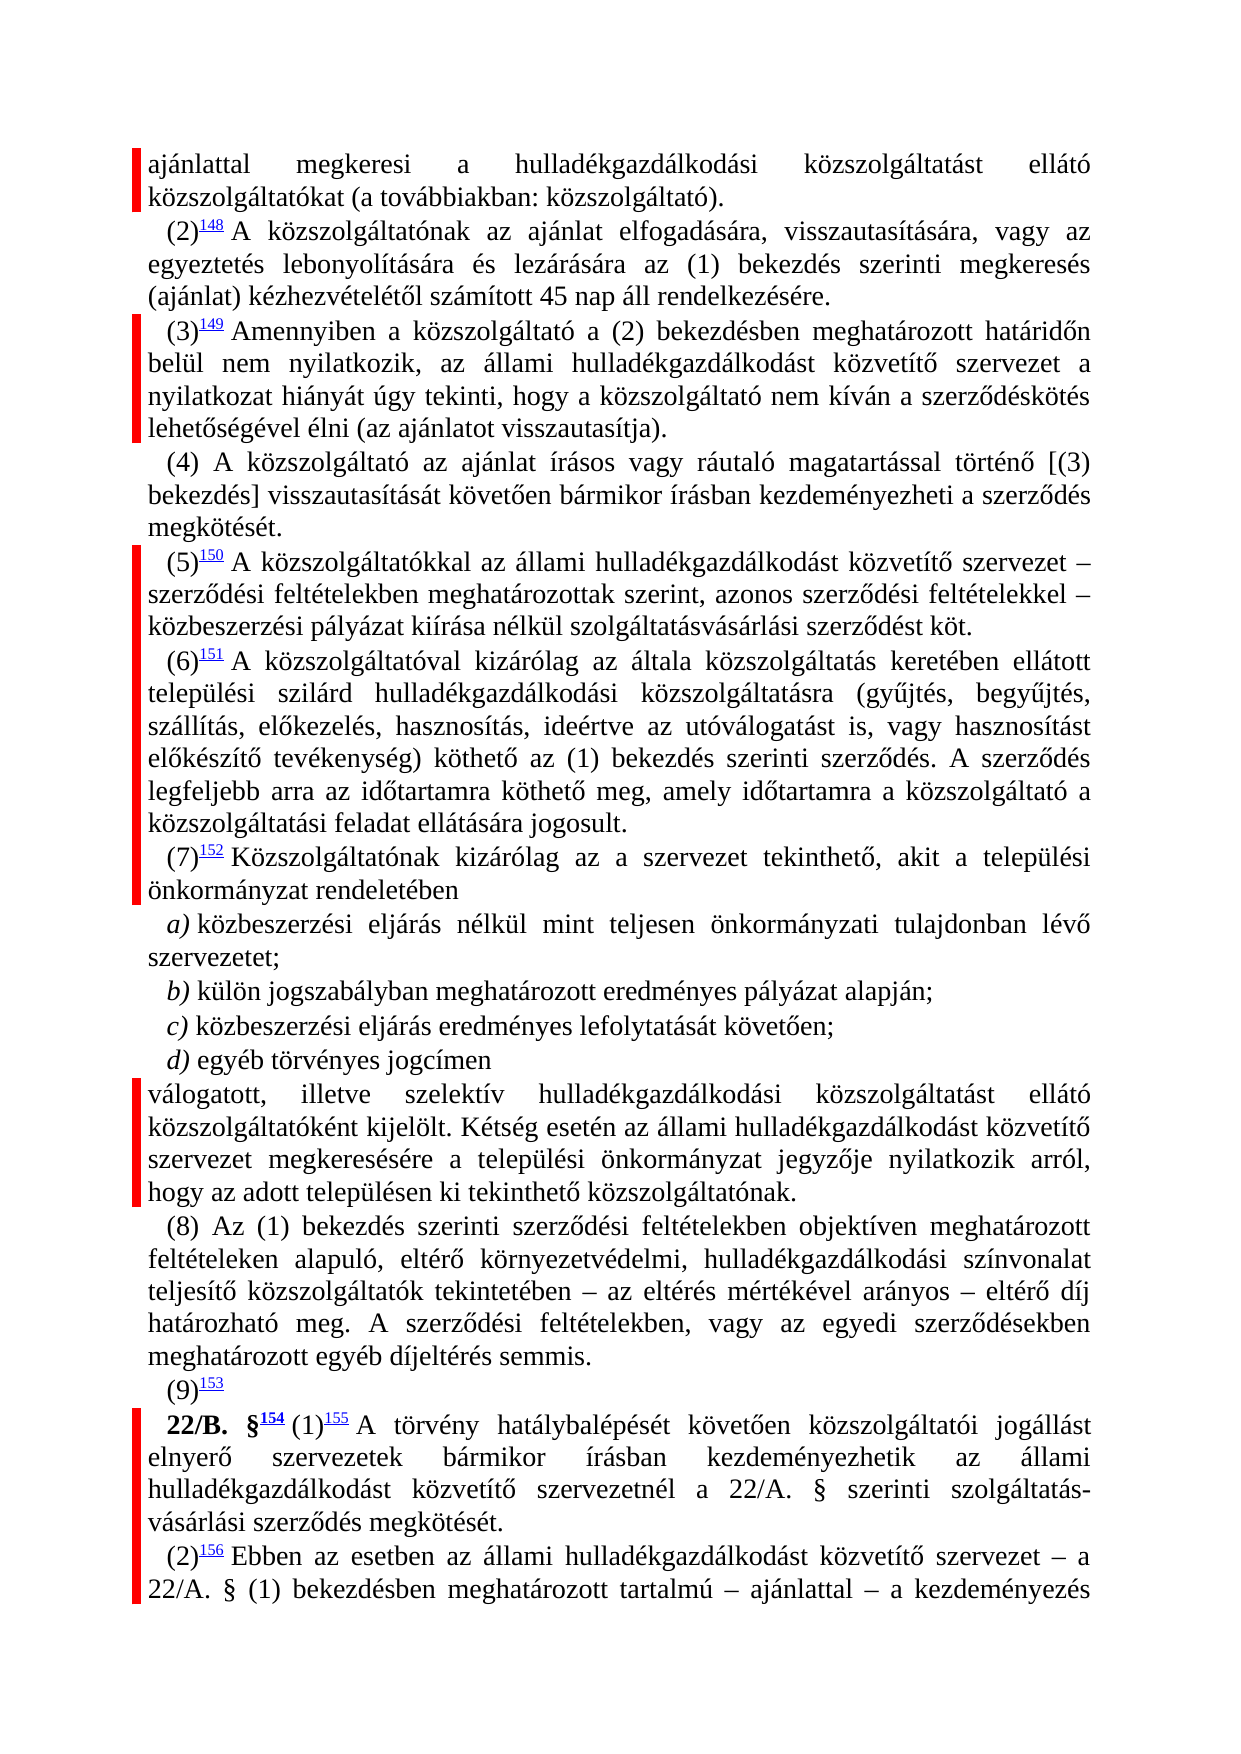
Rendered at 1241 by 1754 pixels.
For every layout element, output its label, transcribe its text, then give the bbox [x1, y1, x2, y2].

text (9)153 [148, 1373, 1093, 1406]
text (5)150 A közszolgáltatókkal az állami hulladékgazdálkodást közvetítő szervezet – szerződési feltételekben meghatározottak szerint, azonos szerződési feltételekkel – közbeszerzési pályázat kiírása nélkül szolgáltatásvásárlási szerződést köt. [141, 545, 1093, 642]
text válogatott, illetve szelektív hulladékgazdálkodási közszolgáltatást ellátó közszolgáltatóként kijelölt. Kétség esetén az állami hulladékgazdálkodást közvetítő szervezet megkeresésére a települési önkormányzat jegyzője nyilatkozik arról, hogy az adott településen ki tekinthető közszolgáltatónak. [141, 1078, 1093, 1207]
text (8) Az (1) bekezdés szerinti szerződési feltételekben objektíven meghatározott feltételeken alapuló, eltérő környezetvédelmi, hulladékgazdálkodási színvonalat teljesítő közszolgáltatók tekintetében – az eltérés mértékével arányos – eltérő díj határozható meg. A szerződési feltételekben, vagy az egyedi szerződésekben meghatározott egyéb díjeltérés semmis. [148, 1209, 1093, 1371]
text (3)149 Amennyiben a közszolgáltató a (2) bekezdésben meghatározott határidőn belül nem nyilatkozik, az állami hulladékgazdálkodást közvetítő szervezet a nyilatkozat hiányát úgy tekinti, hogy a közszolgáltató nem kíván a szerződéskötés lehetőségével élni (az ajánlatot visszautasítja). [141, 314, 1093, 443]
text b) külön jogszabályban meghatározott eredményes pályázat alapján; [148, 974, 1093, 1007]
text d) egyéb törvényes jogcímen [148, 1043, 1093, 1076]
text (6)151 A közszolgáltatóval kizárólag az általa közszolgáltatás keretében ellátott települési szilárd hulladékgazdálkodási közszolgáltatásra (gyűjtés, begyűjtés, szállítás, előkezelés, hasznosítás, ideértve az utóválogatást is, vagy hasznosítást előkészítő tevékenység) köthető az (1) bekezdés szerinti szerződés. A szerződés legfeljebb arra az időtartamra köthető meg, amely időtartamra a közszolgáltató a közszolgáltatási feladat ellátására jogosult. [141, 644, 1093, 838]
text 22/B. §154 (1)155 A törvény hatálybalépését követően közszolgáltatói jogállást elnyerő szervezetek bármikor írásban kezdeményezhetik az állami hulladékgazdálkodást közvetítő szervezetnél a 22/A. § szerinti szolgáltatás-vásárlási szerződés megkötését. [141, 1408, 1093, 1537]
text (2)148 A közszolgáltatónak az ajánlat elfogadására, visszautasítására, vagy az egyeztetés lebonyolítására és lezárására az (1) bekezdés szerinti megkeresés (ajánlat) kézhezvételétől számított 45 nap áll rendelkezésére. [148, 214, 1093, 312]
text c) közbeszerzési eljárás eredményes lefolytatását követően; [148, 1009, 1093, 1041]
text (7)152 Közszolgáltatónak kizárólag az a szervezet tekinthető, akit a települési önkormányzat rendeletében [141, 840, 1093, 905]
text a) közbeszerzési eljárás nélkül mint teljesen önkormányzati tulajdonban lévő szervezetet; [148, 907, 1093, 972]
text (4) A közszolgáltató az ajánlat írásos vagy ráutaló magatartással történő [(3) bekezdés] visszautasítását követően bármikor írásban kezdeményezheti a szerződés megkötését. [148, 445, 1093, 543]
